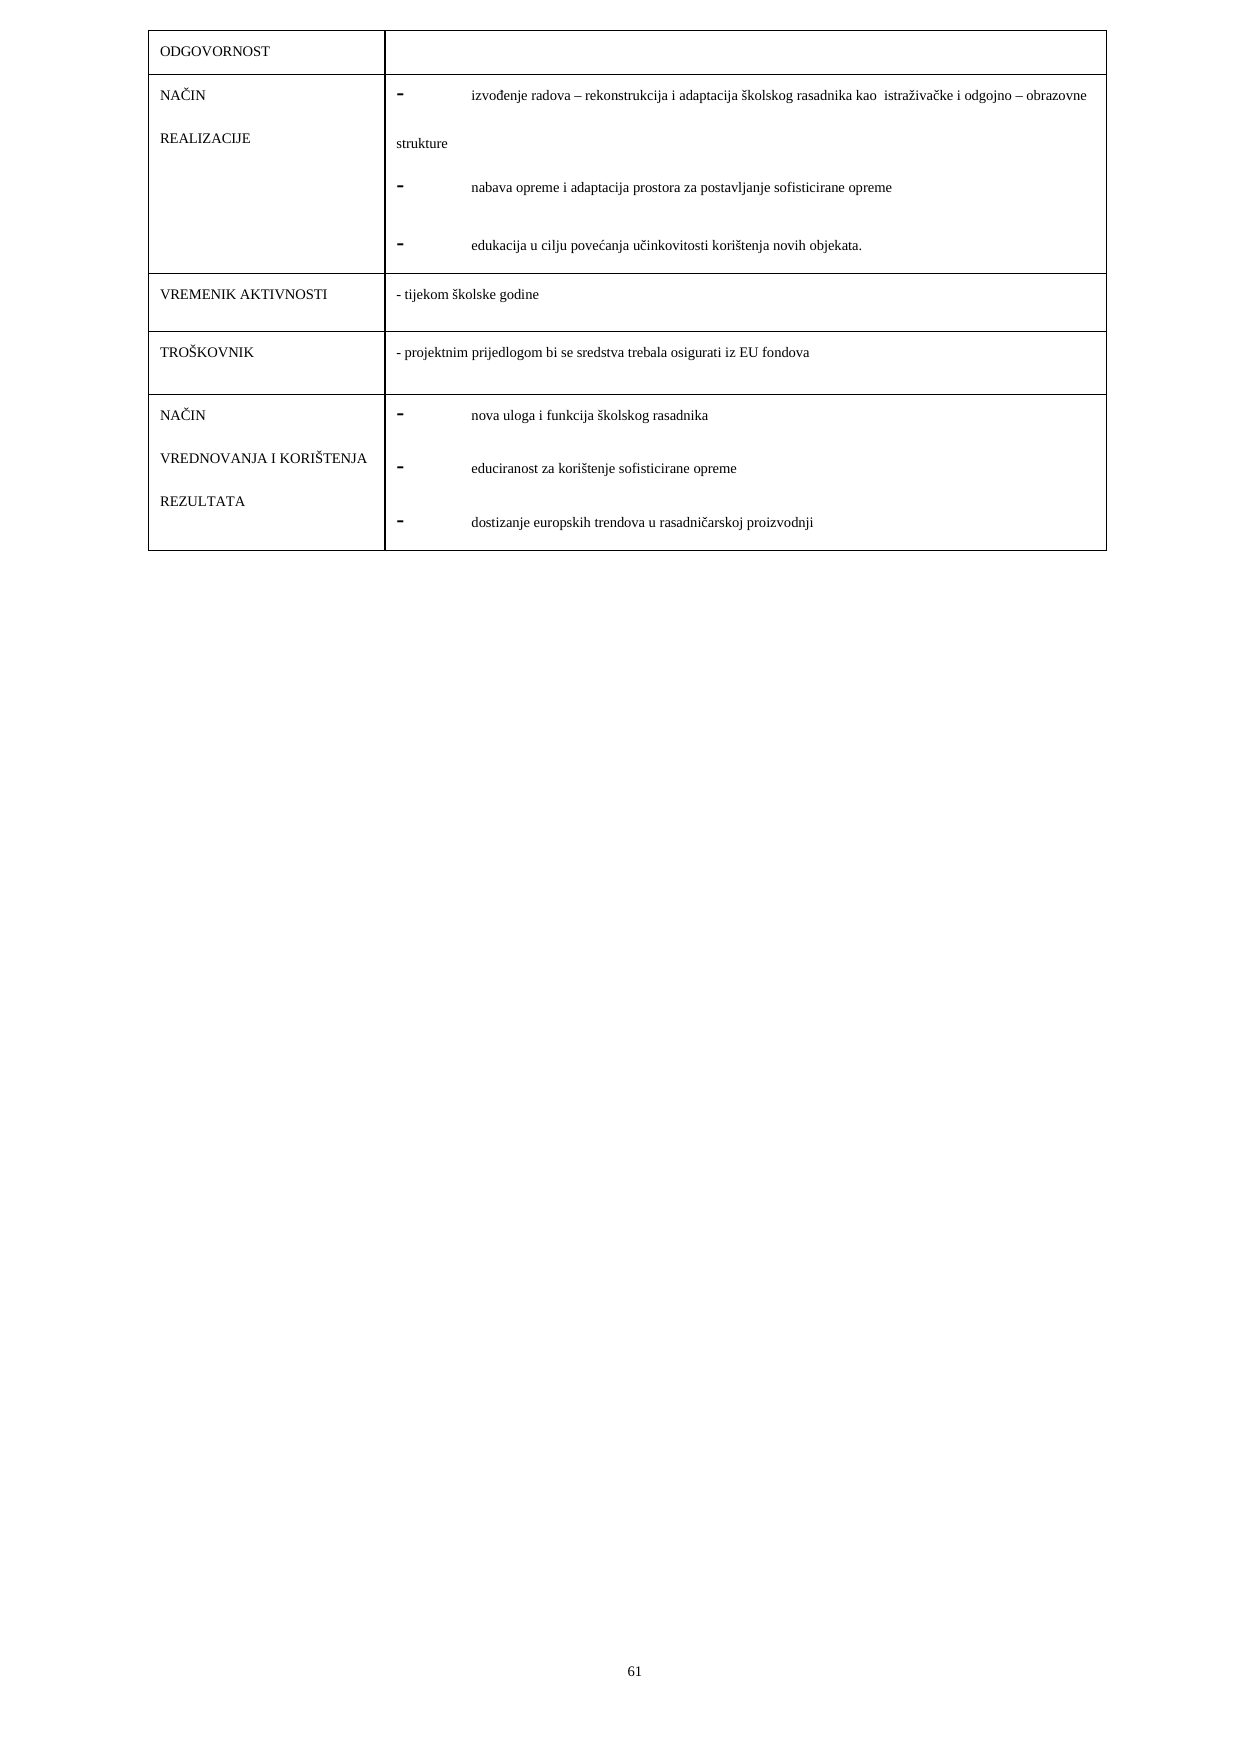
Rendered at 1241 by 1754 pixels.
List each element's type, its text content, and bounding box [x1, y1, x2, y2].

table_cell NAČIN VREDNOVANJA I KORIŠTENJA REZULTATA [149, 395, 384, 550]
table_cell NAČIN REALIZACIJE [149, 75, 384, 273]
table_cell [149, 31, 384, 74]
table_cell nova uloga i funkcija školskog rasadnika educiranost za korištenje sofisticirane opreme dostizanje europskih trendova u rasadničarskoj proizvodnji [386, 395, 1106, 550]
table_cell VREMENIK AKTIVNOSTI [149, 274, 384, 331]
table_cell izvođenje radova – rekonstrukcija i adaptacija školskog rasadnika kao istraživačke i odgojno – obrazovne strukture nabava opreme i adaptacija prostora za postavljanje sofisticirane opreme edukacija u cilju povećanja učinkovitosti korištenja novih objekata. [386, 75, 1106, 273]
table_cell - projektnim prijedlogom bi se sredstva trebala osigurati iz EU fondova [386, 332, 1106, 394]
table_cell - tijekom školske godine [386, 274, 1106, 331]
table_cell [386, 31, 1106, 74]
table_cell TROŠKOVNIK [149, 332, 384, 394]
